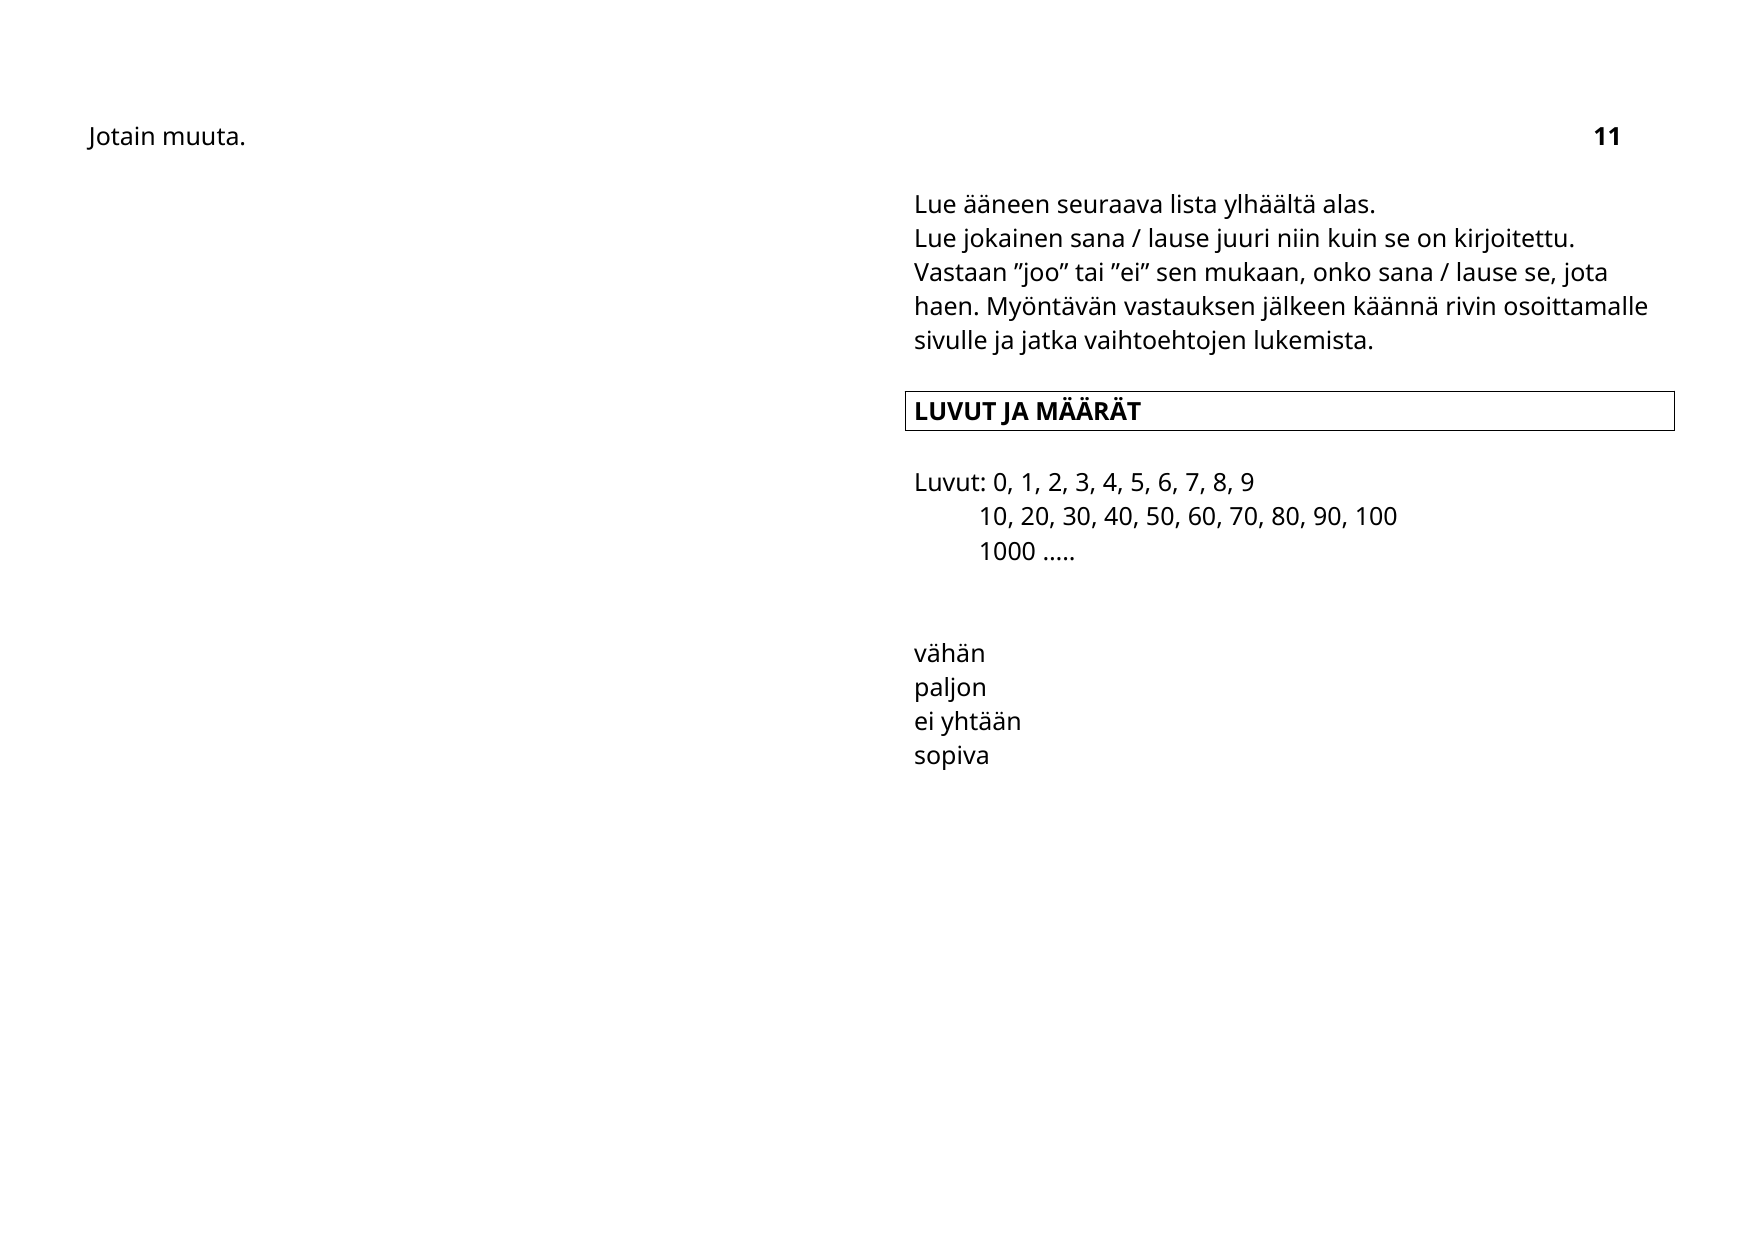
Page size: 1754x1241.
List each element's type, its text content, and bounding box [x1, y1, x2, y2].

text sopiva [914, 737, 1665, 772]
subtitle LUVUT JA MÄÄRÄT [906, 392, 1674, 430]
text paljon [914, 669, 1665, 703]
text 11 [914, 118, 1665, 152]
text Lue jokainen sana / lause juuri niin kuin se on kirjoitettu. Vastaan ”joo” tai ”ei” sen mukaan, onko sana / lause se, jota haen. Myöntävän vastauksen jälkeen käännä rivin osoittamalle sivulle ja jatka vaihtoehtojen lukemista. [914, 220, 1665, 357]
text 10, 20, 30, 40, 50, 60, 70, 80, 90, 100 [914, 499, 1665, 533]
text vähän [914, 635, 1665, 669]
text Lue ääneen seuraava lista ylhäältä alas. [914, 186, 1665, 220]
text Luvut: 0, 1, 2, 3, 4, 5, 6, 7, 8, 9 [914, 465, 1665, 499]
text ei yhtään [914, 703, 1665, 737]
text 1000 ….. [914, 533, 1665, 567]
text Jotain muuta. [89, 118, 842, 152]
